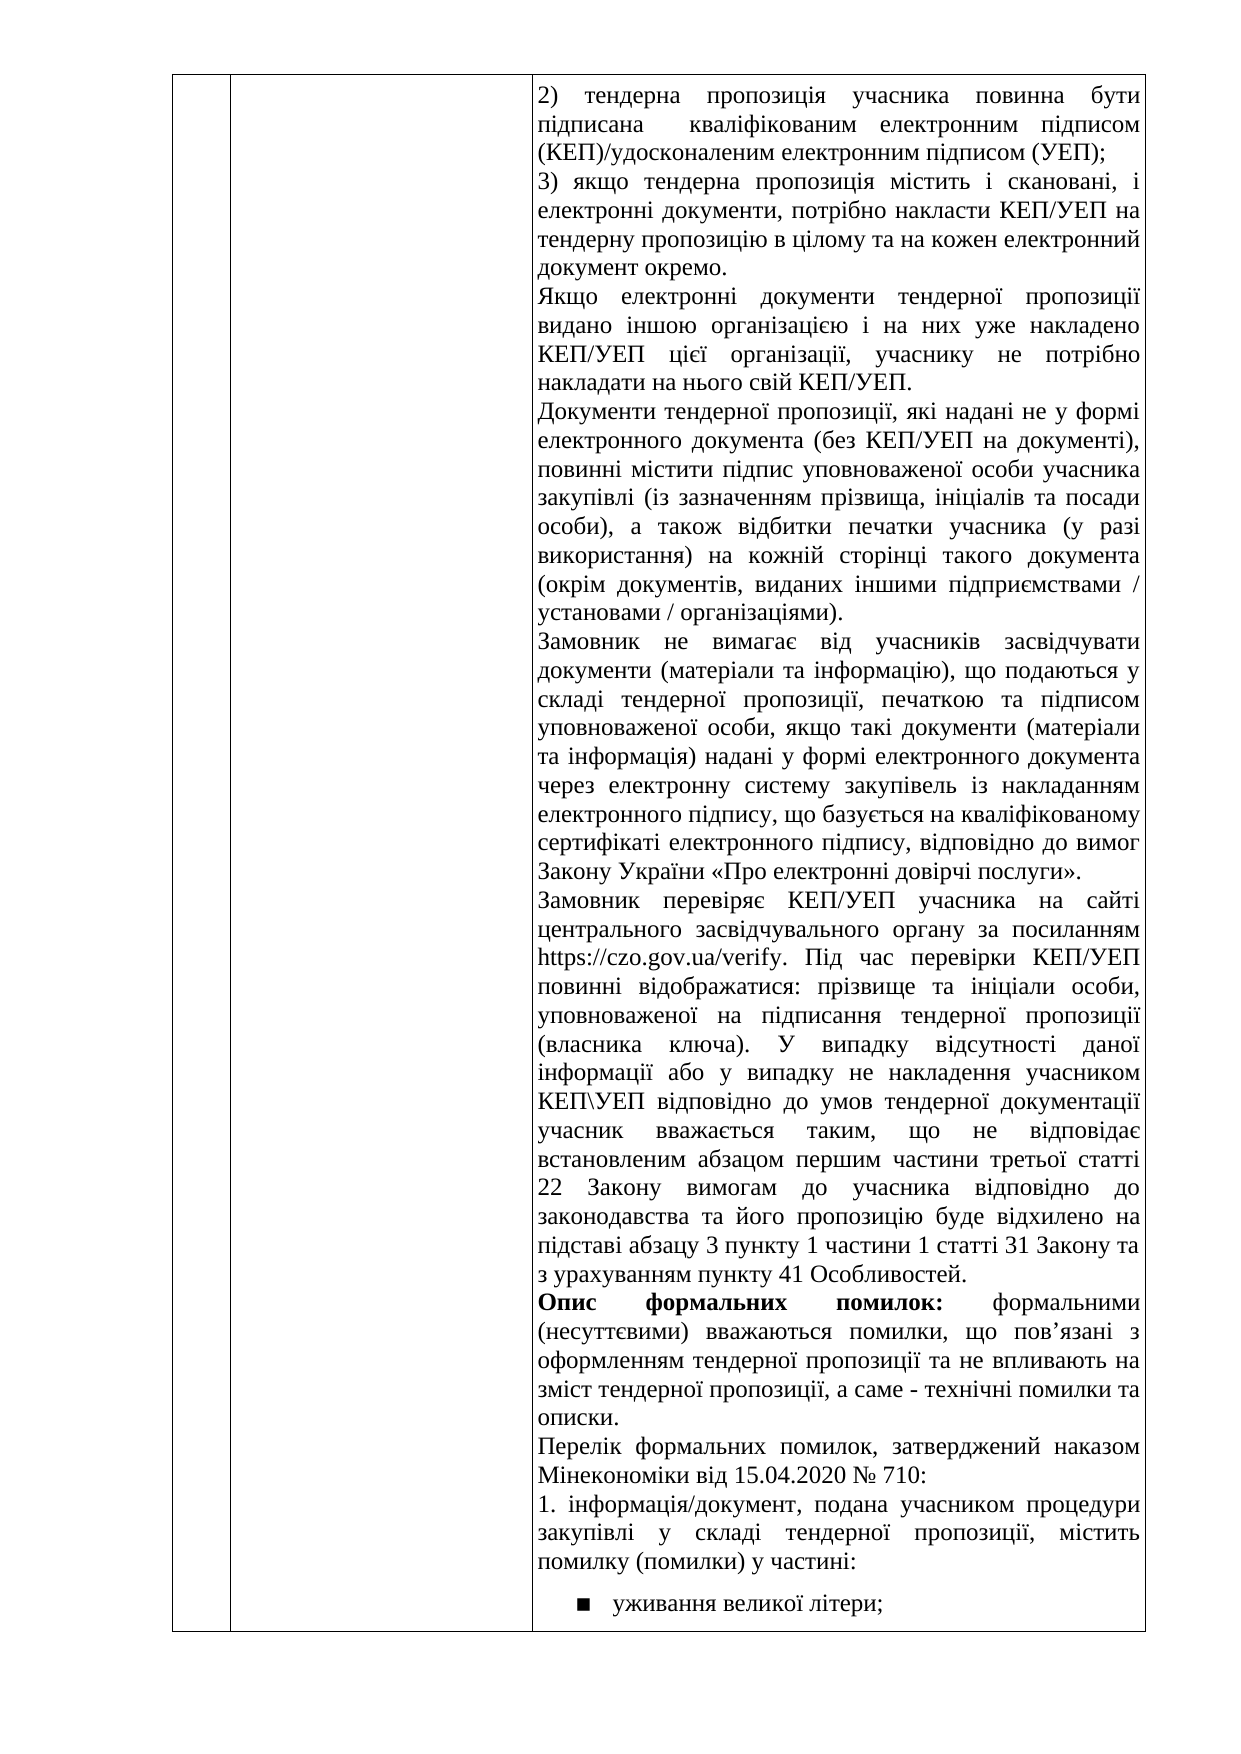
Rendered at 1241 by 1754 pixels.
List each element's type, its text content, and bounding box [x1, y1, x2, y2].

table_cell 1 [173, 75, 230, 1631]
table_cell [231, 75, 532, 1631]
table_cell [533, 75, 1145, 1631]
